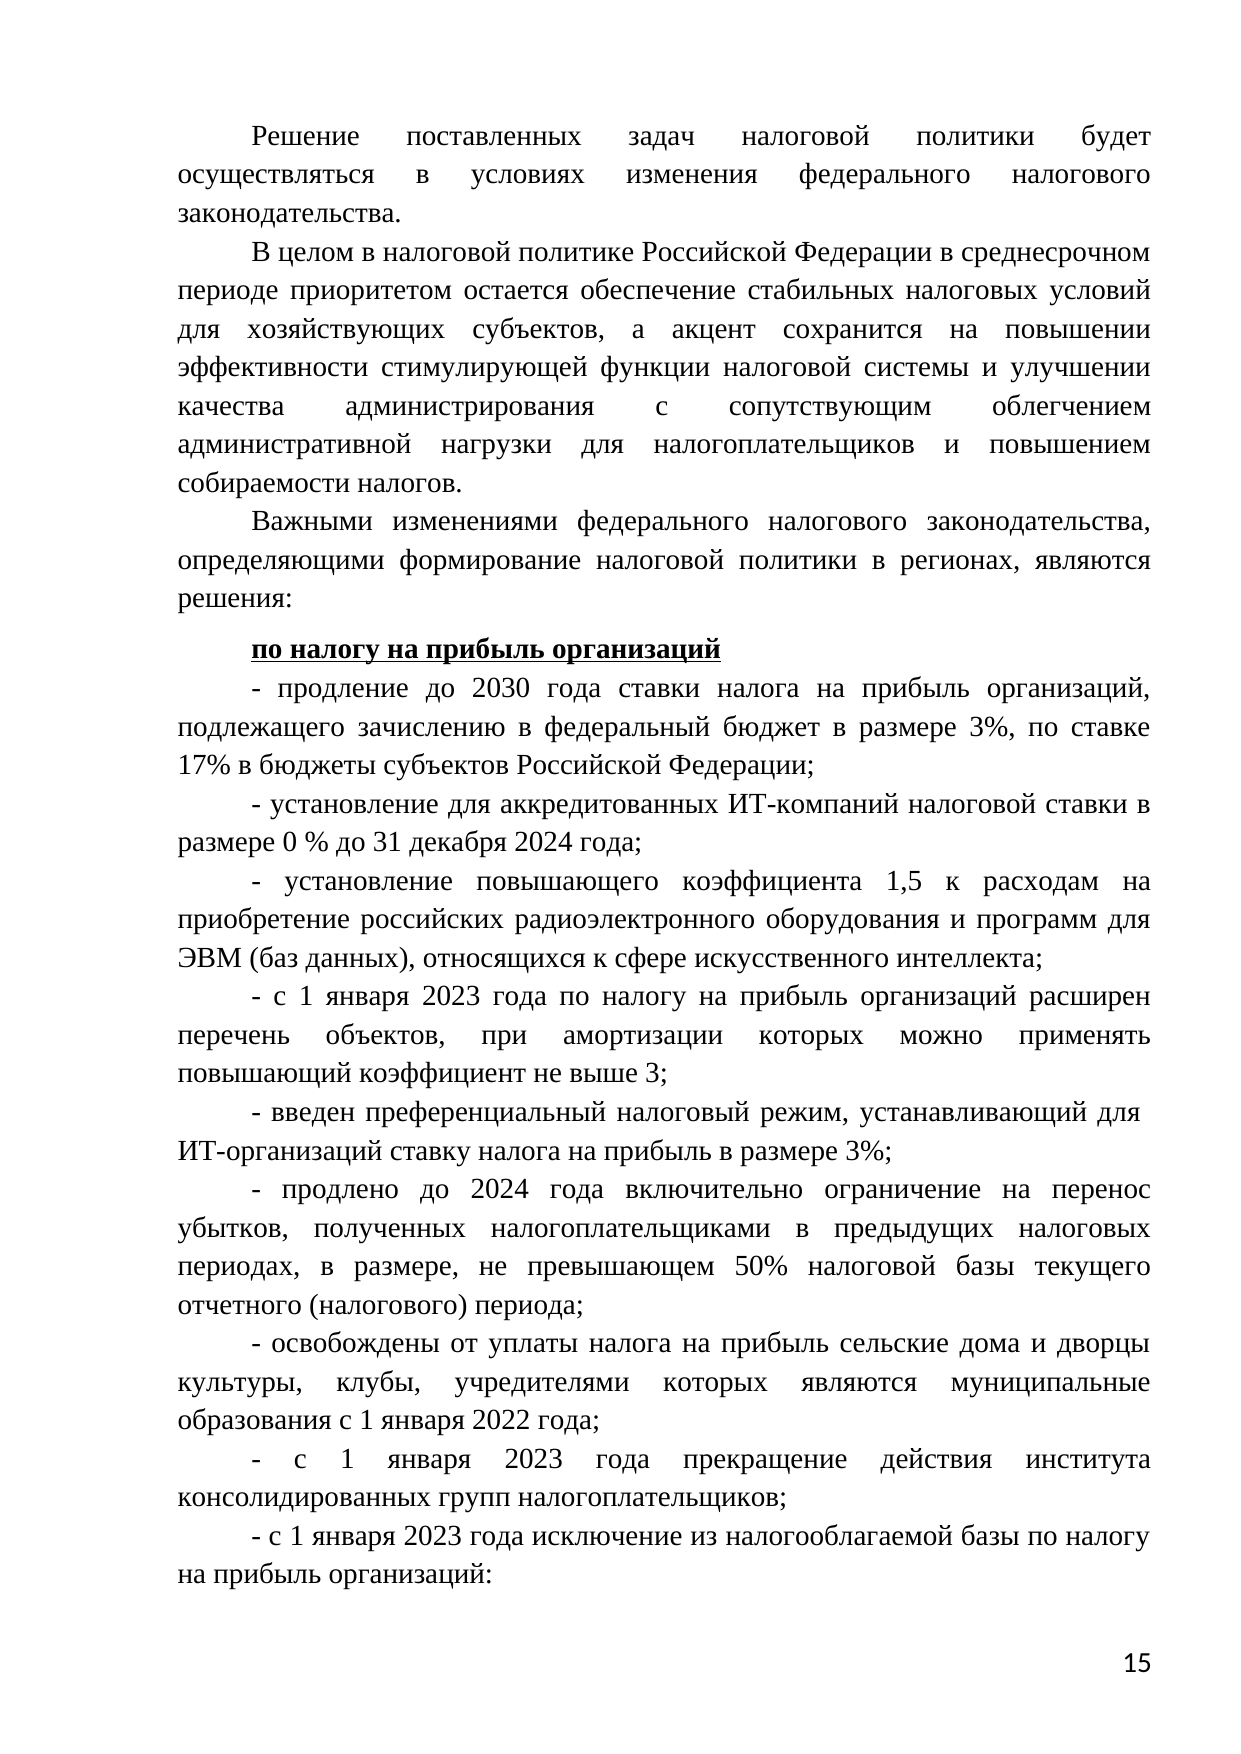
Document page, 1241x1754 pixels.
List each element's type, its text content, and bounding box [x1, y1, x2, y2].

text - с 1 января 2023 года по налогу на прибыль организаций расширен перечень объектов, при амортизации которых можно применять повышающий коэффициент не выше 3; [177, 978, 1152, 1089]
text - введен преференциальный налоговый режим, устанавливающий для ИТ-организаций ставку налога на прибыль в размере 3%; [177, 1094, 1152, 1166]
text - продление до 2030 года ставки налога на прибыль организаций, подлежащего зачислению в федеральный бюджет в размере 3%, по ставке 17% в бюджеты субъектов Российской Федерации; [177, 670, 1152, 781]
text Решение поставленных задач налоговой политики будет осуществляться в условиях изменения федерального налогового законодательства. [177, 118, 1152, 229]
text по налогу на прибыль организаций [177, 632, 1152, 665]
text - установление повышающего коэффициента 1,5 к расходам на приобретение российских радиоэлектронного оборудования и программ для ЭВМ (баз данных), относящихся к сфере искусственного интеллекта; [177, 863, 1152, 973]
text - установление для аккредитованных ИТ-компаний налоговой ставки в размере 0 % до 31 декабря 2024 года; [177, 786, 1152, 858]
text - с 1 января 2023 года прекращение действия института консолидированных групп налогоплательщиков; [177, 1441, 1152, 1513]
text В целом в налоговой политике Российской Федерации в среднесрочном периоде приоритетом остается обеспечение стабильных налоговых условий для хозяйствующих субъектов, а акцент сохранится на повышении эффективности стимулирующей функции налоговой системы и улучшении качества администрирования с сопутствующим облегчением административной нагрузки для налогоплательщиков и повышением собираемости налогов. [177, 234, 1152, 498]
text Важными изменениями федерального налогового законодательства, определяющими формирование налоговой политики в регионах, являются решения: [177, 503, 1152, 614]
text - продлено до 2024 года включительно ограничение на перенос убытков, полученных налогоплательщиками в предыдущих налоговых периодах, в размере, не превышающем 50% налоговой базы текущего отчетного (налогового) периода; [177, 1171, 1152, 1320]
text - освобождены от уплаты налога на прибыль сельские дома и дворцы культуры, клубы, учредителями которых являются муниципальные образования с 1 января 2022 года; [177, 1325, 1152, 1436]
text - с 1 января 2023 года исключение из налогооблагаемой базы по налогу на прибыль организаций: [177, 1518, 1152, 1590]
